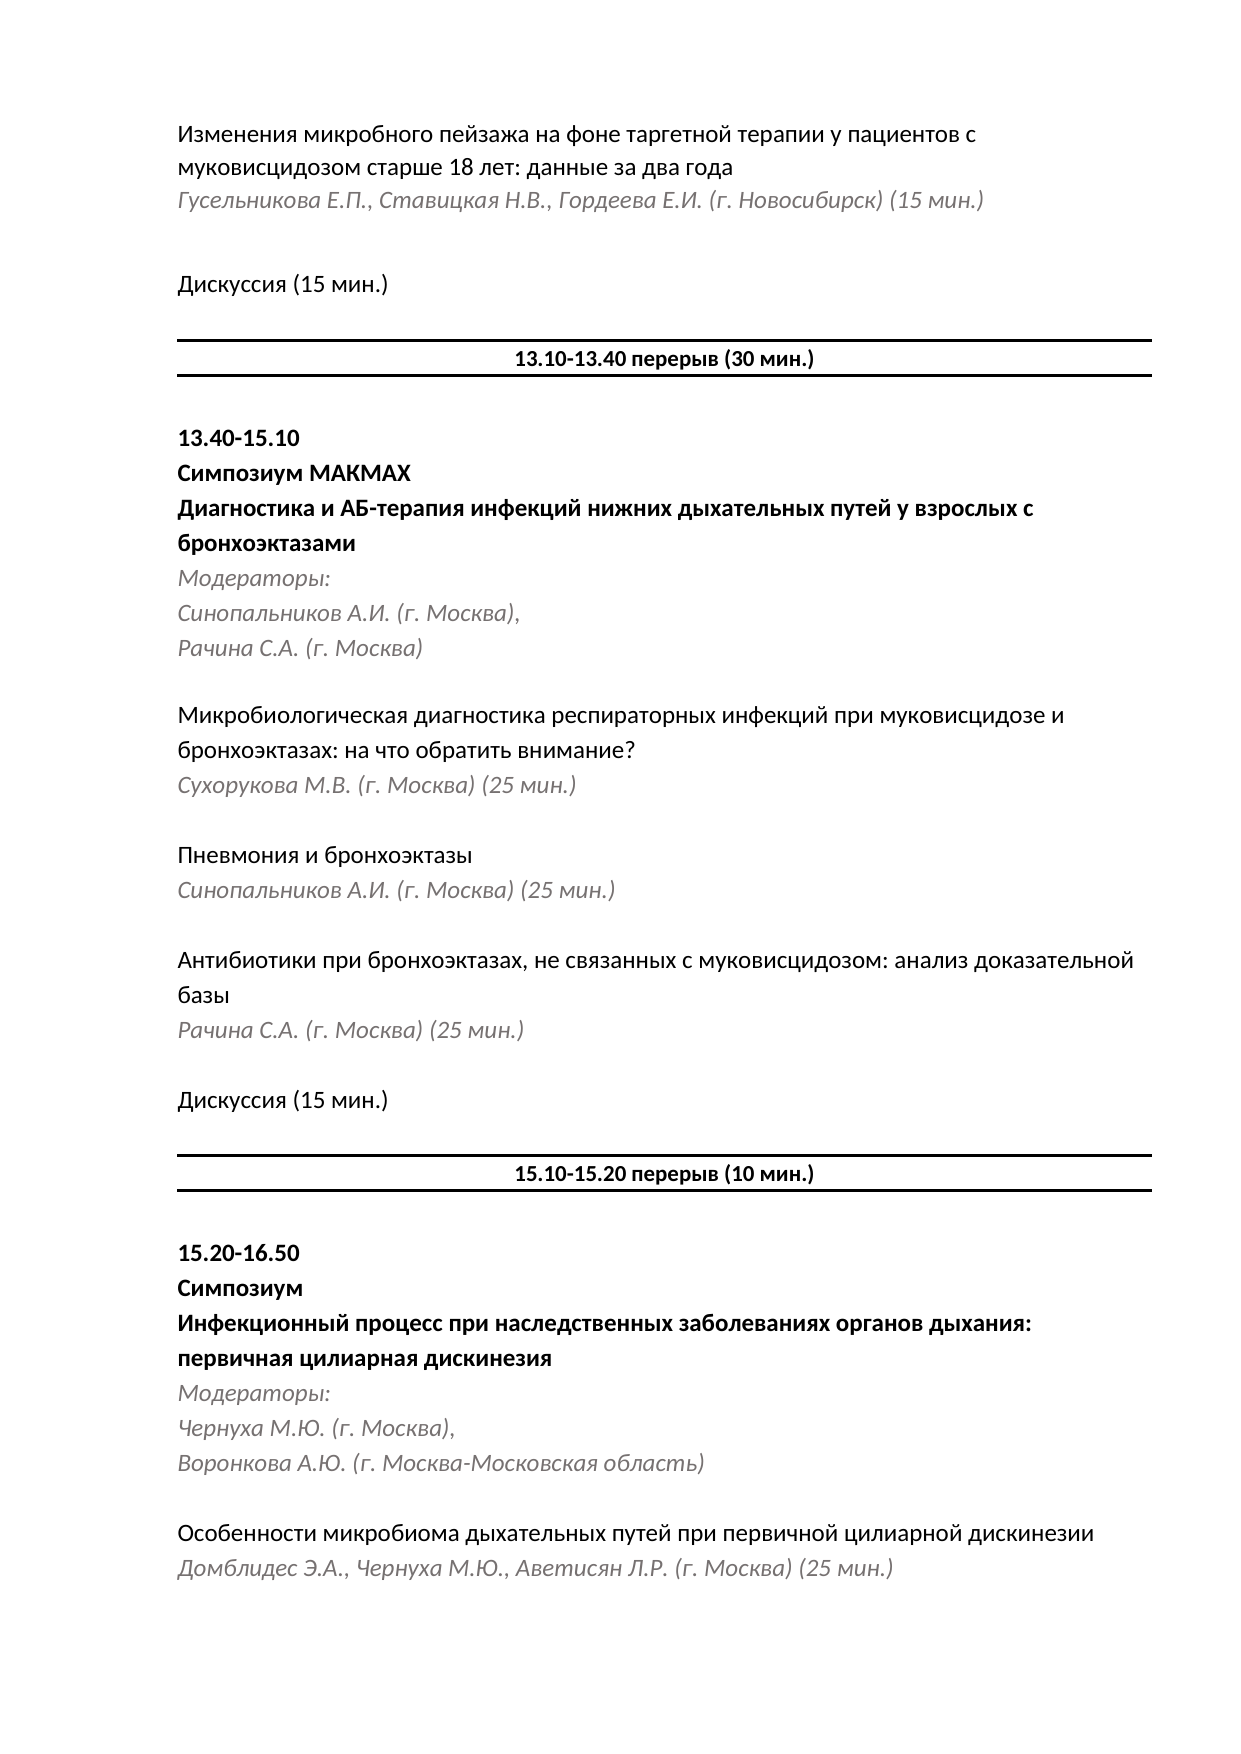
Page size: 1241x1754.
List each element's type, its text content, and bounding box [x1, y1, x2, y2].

text Синопальников А.И. (г. Москва), [177, 597, 1152, 627]
text Синопальников А.И. (г. Москва) (25 мин.) [177, 874, 1152, 904]
text 15.10-15.20 перерыв (10 мин.) [177, 1157, 1152, 1189]
text Симпозиум [177, 1272, 1152, 1302]
text Домблидес Э.А., Чернуха М.Ю., Аветисян Л.Р. (г. Москва) (25 мин.) [177, 1552, 1152, 1582]
text Диагностика и АБ-терапия инфекций нижних дыхательных путей у взрослых с бронхоэктазами [177, 492, 1152, 557]
text Антибиотики при бронхоэктазах, не связанных с муковисцидозом: анализ доказательной базы [177, 944, 1152, 1009]
text Рачина С.А. (г. Москва) [177, 632, 1152, 662]
text Симпозиум МАКМАХ [177, 457, 1152, 487]
text Особенности микробиома дыхательных путей при первичной цилиарной дискинезии [177, 1517, 1152, 1547]
text Дискуссия (15 мин.) [177, 1084, 1152, 1114]
text Чернуха М.Ю. (г. Москва), [177, 1412, 1152, 1442]
text 15.20-16.50 [177, 1237, 1152, 1267]
text 13.40-15.10 [177, 422, 1152, 452]
text Изменения микробного пейзажа на фоне таргетной терапии у пациентов с муковисцидозом старше 18 лет: данные за два года [177, 118, 1152, 182]
text 13.10-13.40 перерыв (30 мин.) [177, 342, 1152, 374]
text Модераторы: [177, 1377, 1152, 1407]
text Инфекционный процесс при наследственных заболеваниях органов дыхания: первичная цилиарная дискинезия [177, 1307, 1152, 1372]
text Воронкова А.Ю. (г. Москва-Московская область) [177, 1447, 1152, 1477]
text Сухорукова М.В. (г. Москва) (25 мин.) [177, 769, 1152, 799]
text Рачина С.А. (г. Москва) (25 мин.) [177, 1014, 1152, 1044]
text Модераторы: [177, 562, 1152, 592]
text Дискуссия (15 мин.) [177, 268, 1152, 299]
text Пневмония и бронхоэктазы [177, 839, 1152, 869]
text Гусельникова Е.П., Ставицкая Н.В., Гордеева Е.И. (г. Новосибирск) (15 мин.) [177, 184, 1152, 214]
text Микробиологическая диагностика респираторных инфекций при муковисцидозе и бронхоэктазах: на что обратить внимание? [177, 699, 1152, 764]
